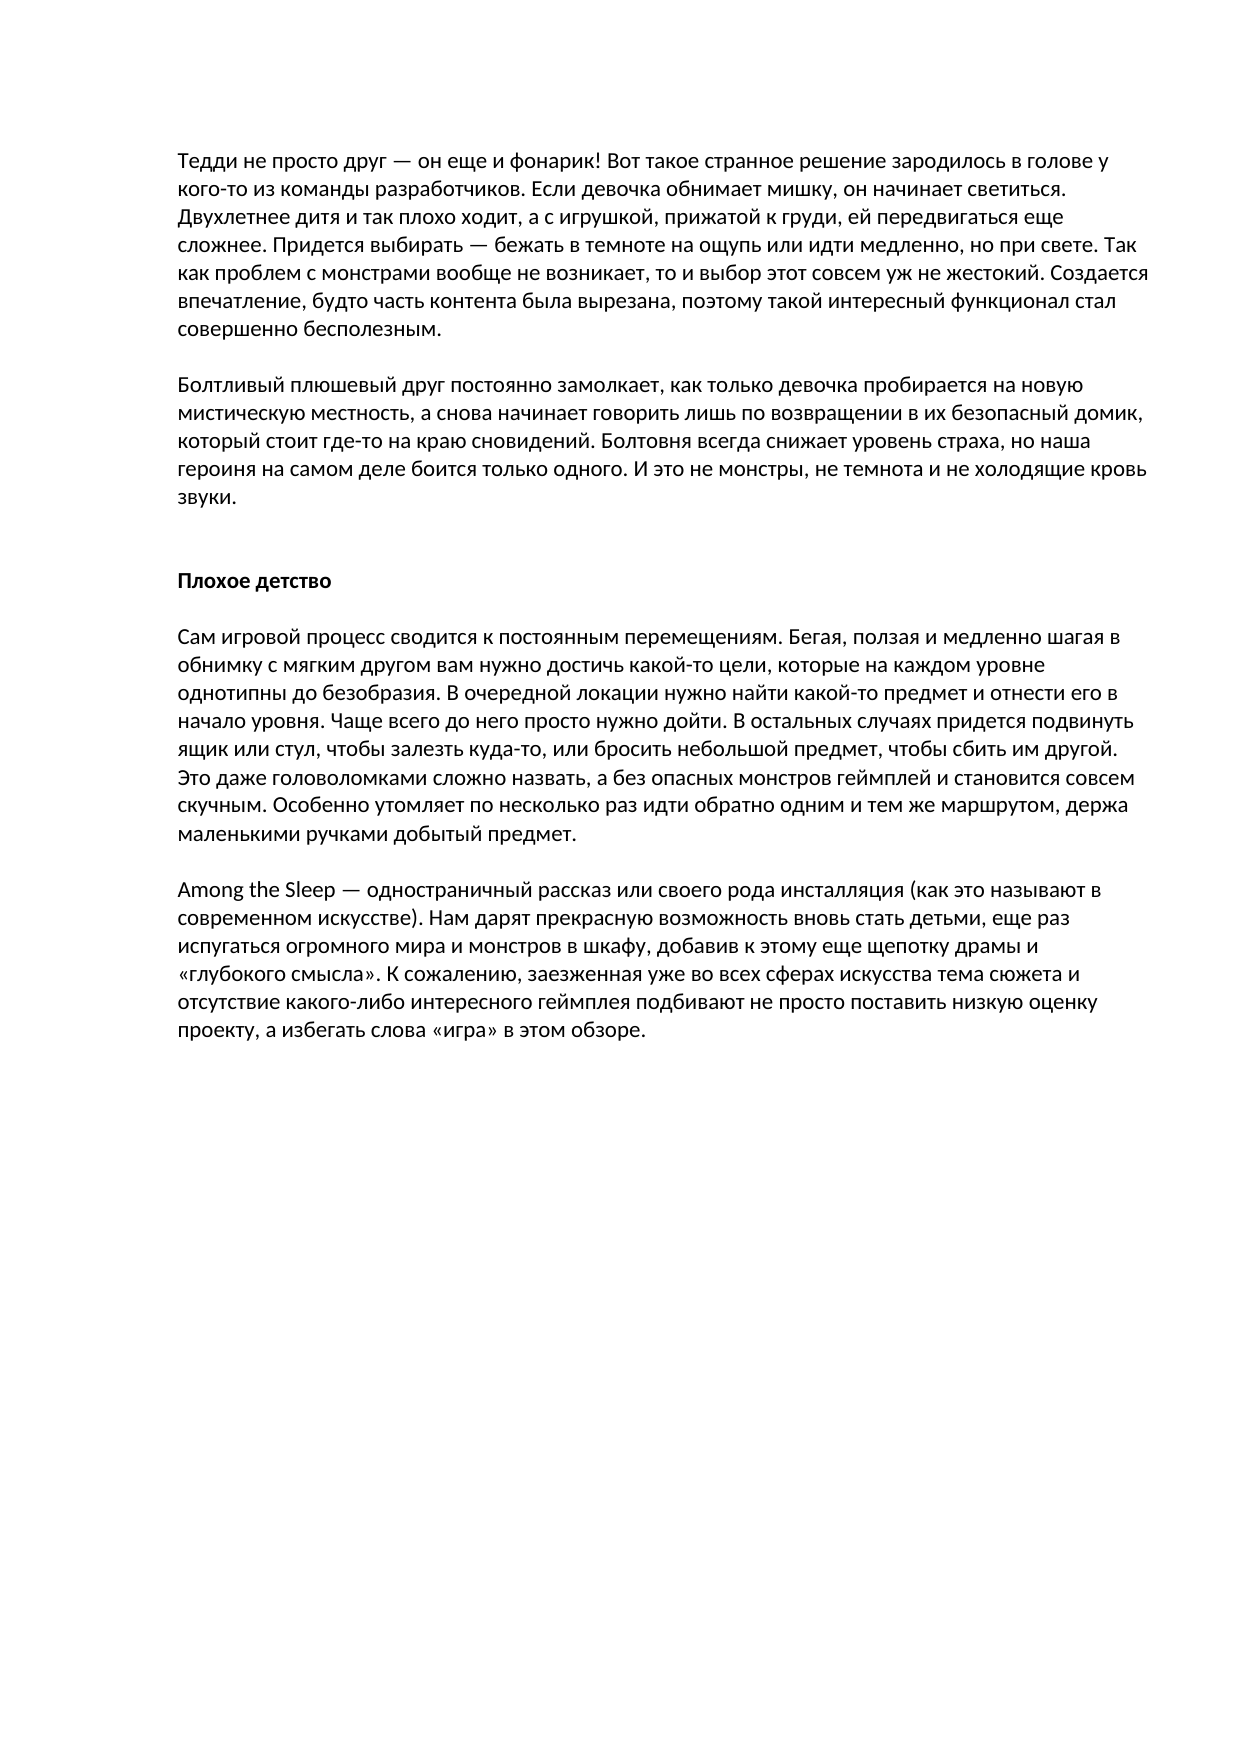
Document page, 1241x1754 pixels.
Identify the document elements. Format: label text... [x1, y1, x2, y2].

text Among the Sleep — одностраничный рассказ или своего рода инсталляция (как это называют в современном искусстве). Нам дарят прекрасную возможность вновь стать детьми, еще раз испугаться огромного мира и монстров в шкафу, добавив к этому еще щепотку драмы и «глубокого смысла». К сожалению, заезженная уже во всех сферах искусства тема сюжета и отсутствие какого-либо интересного геймплея подбивают не просто поставить низкую оценку проекту, а избегать слова «игра» в этом обзоре. [177, 875, 1152, 1043]
text Сам игровой процесс сводится к постоянным перемещениям. Бегая, ползая и медленно шагая в обнимку с мягким другом вам нужно достичь какой-то цели, которые на каждом уровне однотипны до безобразия. В очередной локации нужно найти какой-то предмет и отнести его в начало уровня. Чаще всего до него просто нужно дойти. В остальных случаях придется подвинуть ящик или стул, чтобы залезть куда-то, или бросить небольшой предмет, чтобы сбить им другой. Это даже головоломками сложно назвать, а без опасных монстров геймплей и становится совсем скучным. Особенно утомляет по несколько раз идти обратно одним и тем же маршрутом, держа маленькими ручками добытый предмет. [177, 622, 1152, 847]
text Плохое детство [177, 566, 1152, 594]
text Тедди не просто друг — он еще и фонарик! Вот такое странное решение зародилось в голове у кого-то из команды разработчиков. Если девочка обнимает мишку, он начинает светиться. Двухлетнее дитя и так плохо ходит, а с игрушкой, прижатой к груди, ей передвигаться еще сложнее. Придется выбирать — бежать в темноте на ощупь или идти медленно, но при свете. Так как проблем с монстрами вообще не возникает, то и выбор этот совсем уж не жестокий. Создается впечатление, будто часть контента была вырезана, поэтому такой интересный функционал стал совершенно бесполезным. [177, 146, 1152, 342]
text Болтливый плюшевый друг постоянно замолкает, как только девочка пробирается на новую мистическую местность, а снова начинает говорить лишь по возвращении в их безопасный домик, который стоит где-то на краю сновидений. Болтовня всегда снижает уровень страха, но наша героиня на самом деле боится только одного. И это не монстры, не темнота и не холодящие кровь звуки. [177, 370, 1152, 510]
